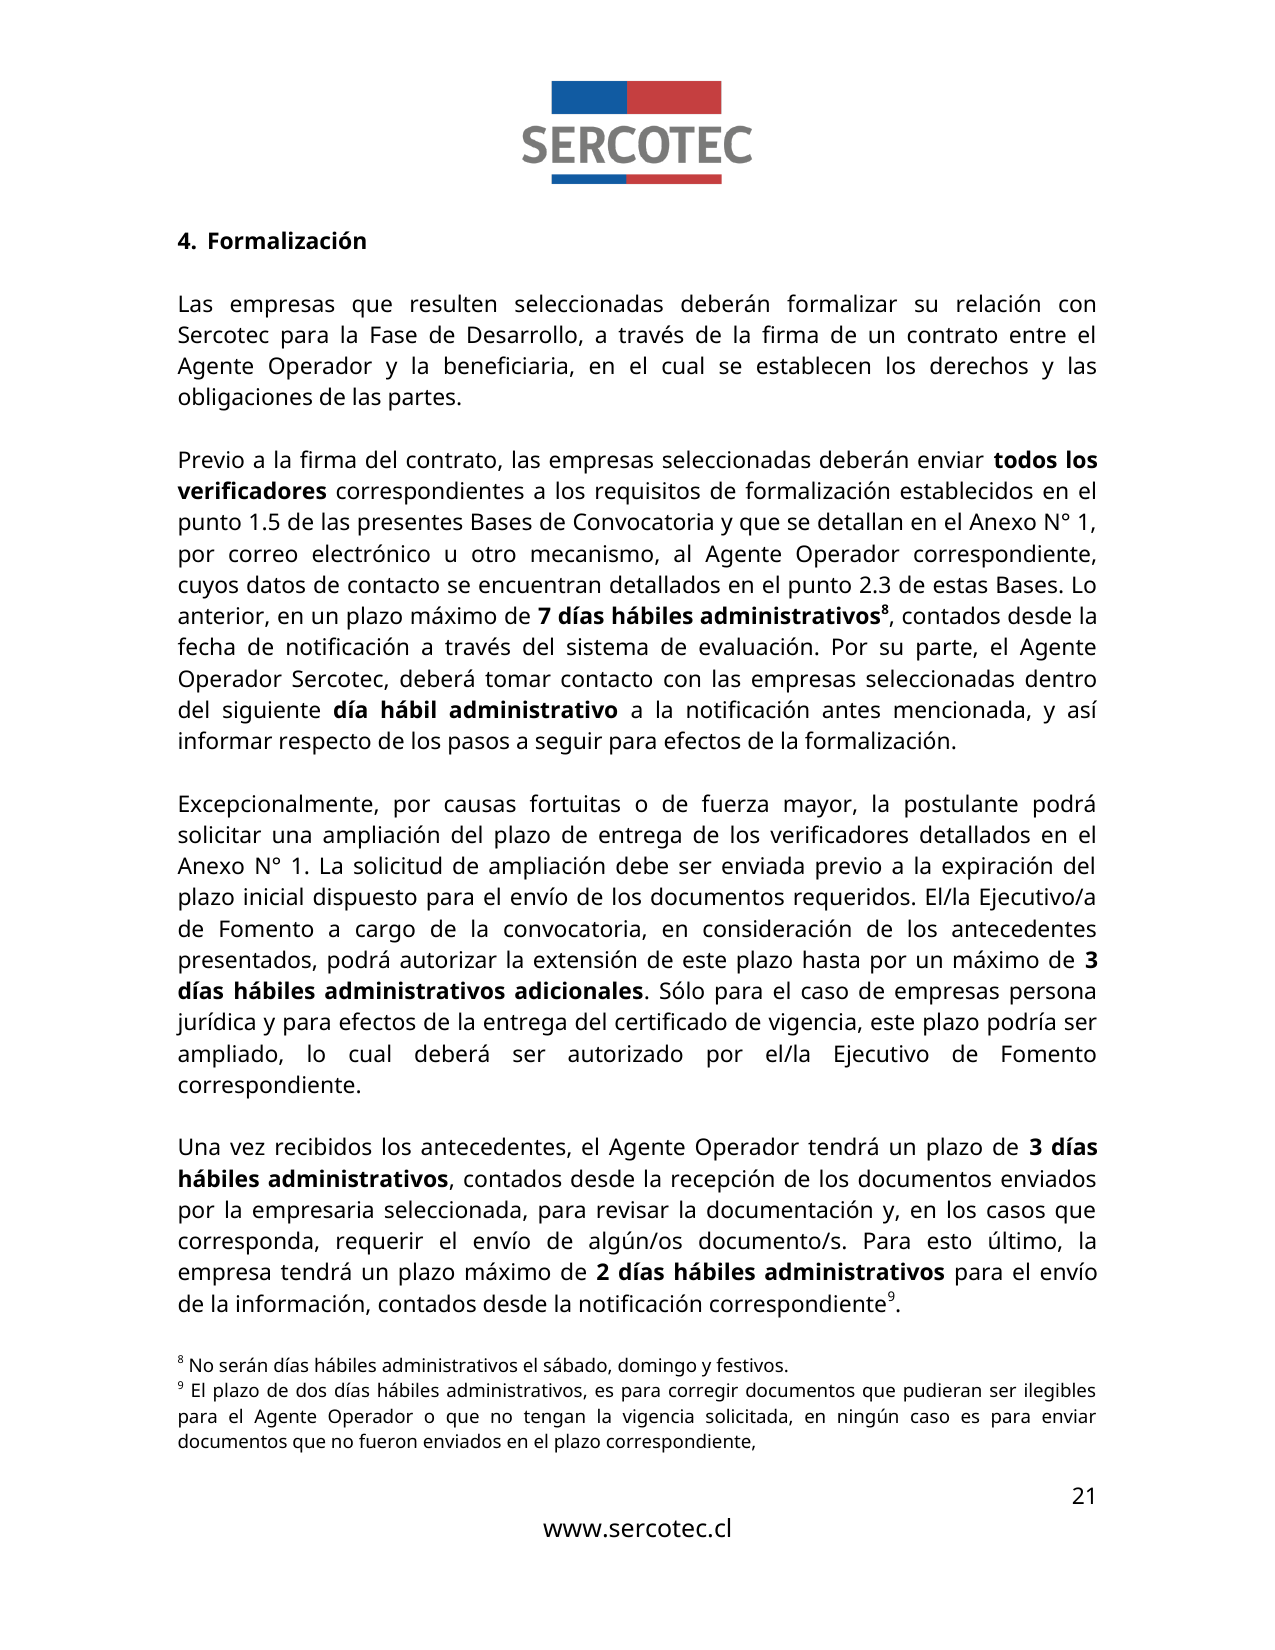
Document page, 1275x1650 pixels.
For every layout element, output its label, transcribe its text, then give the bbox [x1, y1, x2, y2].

list Formalización [177, 225, 1098, 256]
picture [512, 73, 763, 194]
text Una vez recibidos los antecedentes, el Agente Operador tendrá un plazo de 3 días hábiles administrativos, contados desde la recepción de los documentos enviados por la empresaria seleccionada, para revisar la documentación y, en los casos que corresponda, requerir el envío de algún/os documento/s. Para esto último, la empresa tendrá un plazo máximo de 2 días hábiles administrativos para el envío de la información, contados desde la notificación correspondiente. [177, 1131, 1098, 1319]
text Excepcionalmente, por causas fortuitas o de fuerza mayor, la postulante podrá solicitar una ampliación del plazo de entrega de los verificadores detallados en el Anexo N° 1. La solicitud de ampliación debe ser enviada previo a la expiración del plazo inicial dispuesto para el envío de los documentos requeridos. El/la Ejecutivo/a de Fomento a cargo de la convocatoria, en consideración de los antecedentes presentados, podrá autorizar la extensión de este plazo hasta por un máximo de 3 días hábiles administrativos adicionales. Sólo para el caso de empresas persona jurídica y para efectos de la entrega del certificado de vigencia, este plazo podría ser ampliado, lo cual deberá ser autorizado por el/la Ejecutivo de Fomento correspondiente. [177, 787, 1098, 1100]
text Previo a la firma del contrato, las empresas seleccionadas deberán enviar todos los verificadores correspondientes a los requisitos de formalización establecidos en el punto 1.5 de las presentes Bases de Convocatoria y que se detallan en el Anexo N° 1, por correo electrónico u otro mecanismo, al Agente Operador correspondiente, cuyos datos de contacto se encuentran detallados en el punto 2.3 de estas Bases. Lo anterior, en un plazo máximo de 7 días hábiles administrativos, contados desde la fecha de notificación a través del sistema de evaluación. Por su parte, el Agente Operador Sercotec, deberá tomar contacto con las empresas seleccionadas dentro del siguiente día hábil administrativo a la notificación antes mencionada, y así informar respecto de los pasos a seguir para efectos de la formalización. [177, 444, 1098, 756]
text Las empresas que resulten seleccionadas deberán formalizar su relación con Sercotec para la Fase de Desarrollo, a través de la firma de un contrato entre el Agente Operador y la beneficiaria, en el cual se establecen los derechos y las obligaciones de las partes. [177, 287, 1098, 412]
